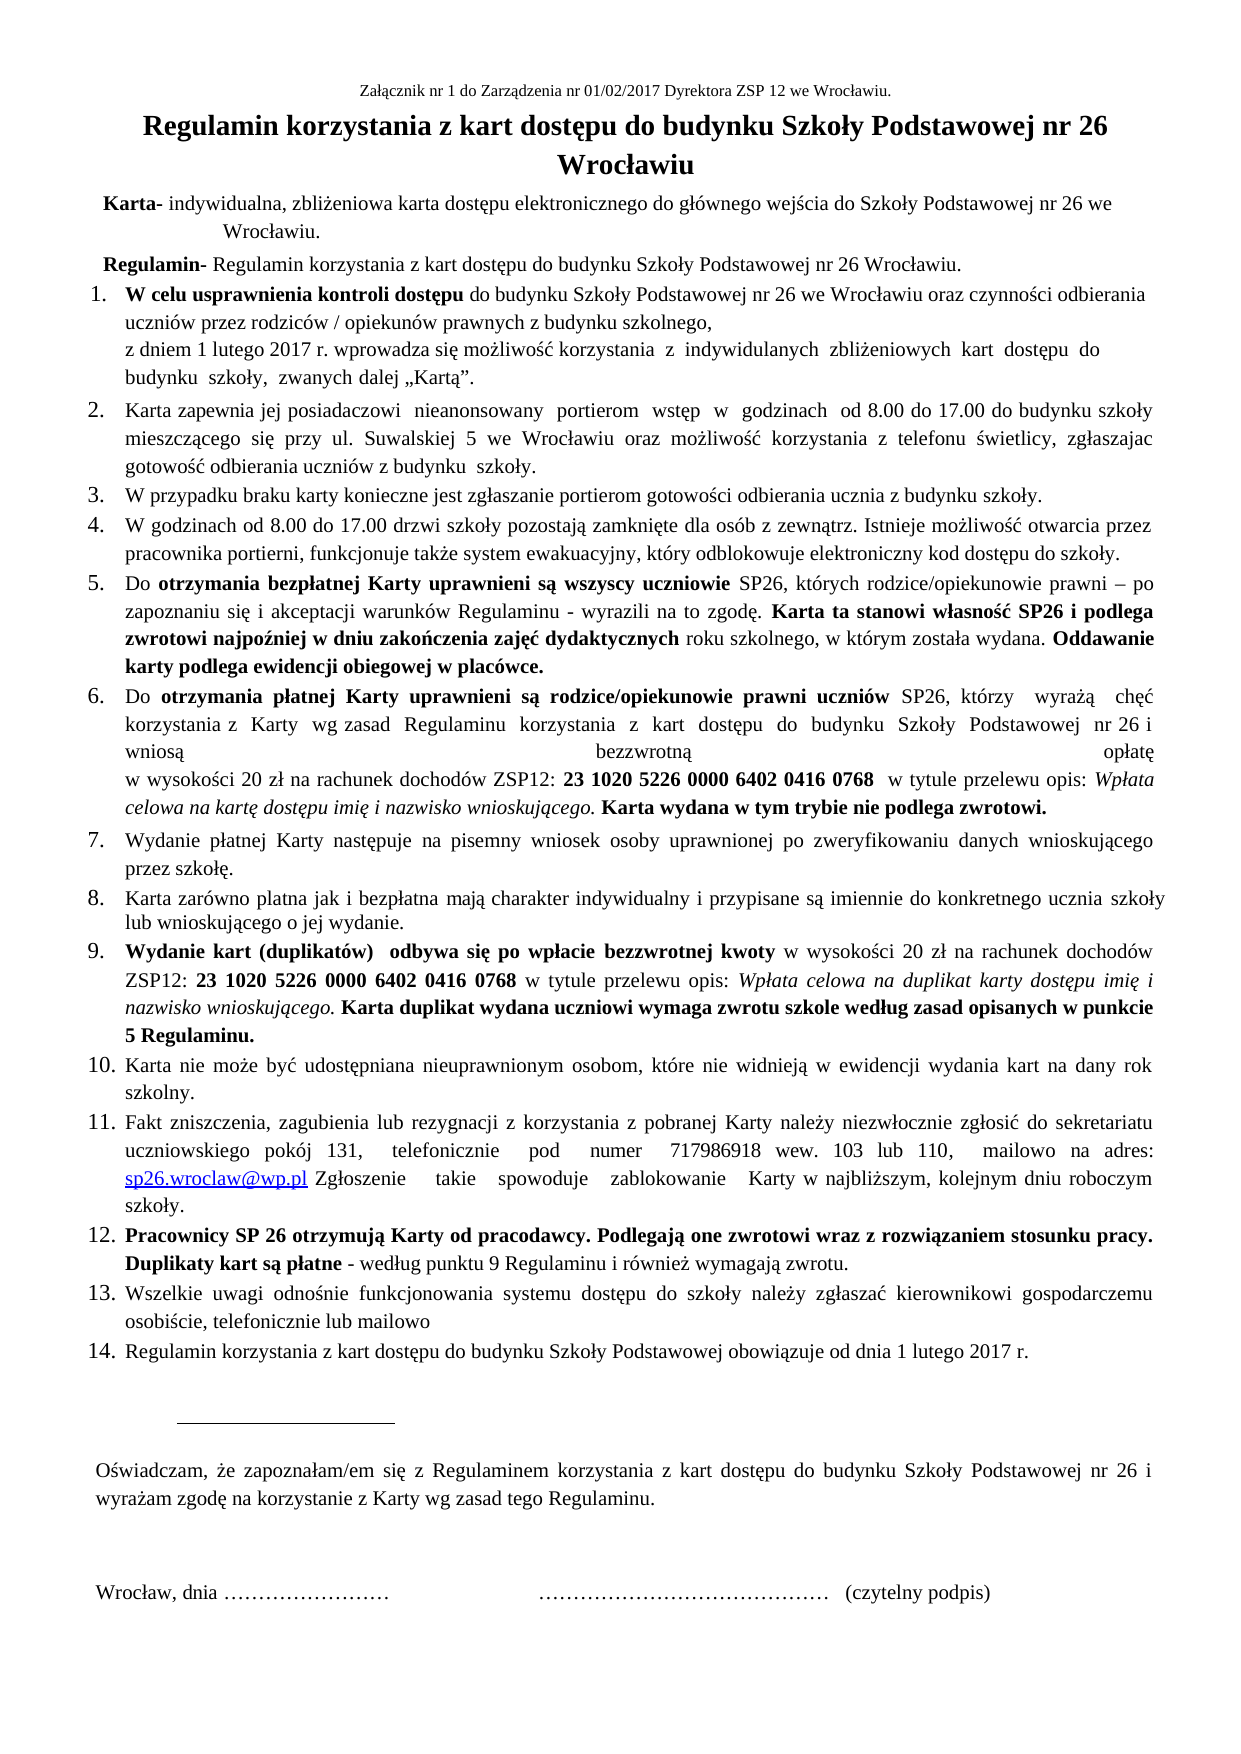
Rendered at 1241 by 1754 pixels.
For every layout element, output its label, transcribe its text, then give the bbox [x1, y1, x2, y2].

list W celu usprawnienia kontroli dostępu do budynku Szkoły Podstawowej nr 26 we Wrocławiu oraz czynności odbierania uczniów przez rodziców / opiekunów prawnych z budynku szkolnego, z dniem 1 lutego 2017 r. wprowadza się możliwość korzystania z indywidulanych zbliżeniowych kart dostępu do budynku szkoły, zwanych dalej „Kartą”. [90, 280, 1148, 389]
text Wrocław, dnia …………………… …………………………………… (czytelny podpis) [95, 1580, 1165, 1604]
list Fakt zniszczenia, zagubienia lub rezygnacji z korzystania z pobranej Karty należy niezwłocznie zgłosić do sekretariatu uczniowskiego pokój 131, telefonicznie pod numer 717986918 wew. 103 lub 110, mailowo na adres: sp26.wroclaw@wp.pl Zgłoszenie takie spowoduje zablokowanie Karty w najbliższym, kolejnym dniu roboczym szkoły. [87, 1108, 1154, 1217]
text Oświadczam, że zapoznałam/em się z Regulaminem korzystania z kart dostępu do budynku Szkoły Podstawowej nr 26 i wyrażam zgodę na korzystanie z Karty wg zasad tego Regulaminu. [95, 1458, 1154, 1510]
list W godzinach od 8.00 do 17.00 drzwi szkoły pozostają zamknięte dla osób z zewnątrz. Istnieje możliwość otwarcia przez pracownika portierni, funkcjonuje także system ewakuacyjny, który odblokowuje elektroniczny kod dostępu do szkoły. [87, 511, 1154, 565]
list Karta nie może być udostępniana nieuprawnionym osobom, które nie widnieją w ewidencji wydania kart na dany rok szkolny. [87, 1051, 1154, 1104]
list Do otrzymania bezpłatnej Karty uprawnieni są wszyscy uczniowie SP26, których rodzice/opiekunowie prawni – po zapoznaniu się i akceptacji warunków Regulaminu - wyrazili na to zgodę. Karta ta stanowi własność SP26 i podlega zwrotowi najpoźniej w dniu zakończenia zajęć dydaktycznych roku szkolnego, w którym została wydana. Oddawanie karty podlega ewidencji obiegowej w placówce. [87, 569, 1154, 678]
list Pracownicy SP 26 otrzymują Karty od pracodawcy. Podlegają one zwrotowi wraz z rozwiązaniem stosunku pracy. Duplikaty kart są płatne - według punktu 9 Regulaminu i również wymagają zwrotu. [87, 1221, 1154, 1275]
text Załącznik nr 1 do Zarządzenia nr 01/02/2017 Dyrektora ZSP 12 we Wrocławiu. [103, 81, 1148, 100]
list Wydanie kart (duplikatów) odbywa się po wpłacie bezzwrotnej kwoty w wysokości 20 zł na rachunek dochodów ZSP12: 23 1020 5226 0000 6402 0416 0768 w tytule przelewu opis: Wpłata celowa na duplikat karty dostępu imię i nazwisko wnioskującego. Karta duplikat wydana uczniowi wymaga zwrotu szkole według zasad opisanych w punkcie 5 Regulaminu. [87, 938, 1154, 1047]
list Karta zapewnia jej posiadaczowi nieanonsowany portierom wstęp w godzinach od 8.00 do 17.00 do budynku szkoły mieszczącego się przy ul. Suwalskiej 5 we Wrocławiu oraz możliwość korzystania z telefonu świetlicy, zgłaszajac gotowość odbierania uczniów z budynku szkoły. [87, 396, 1154, 478]
list Karta zarówno platna jak i bezpłatna mają charakter indywidualny i przypisane są imiennie do konkretnego ucznia szkoły lub wnioskującego o jej wydanie. [87, 883, 1165, 934]
text Regulamin korzystania z kart dostępu do budynku Szkoły Podstawowej nr 26 Wrocławiu [103, 108, 1148, 180]
text Regulamin- Regulamin korzystania z kart dostępu do budynku Szkoły Podstawowej nr 26 Wrocławiu. [103, 252, 1148, 276]
list Regulamin korzystania z kart dostępu do budynku Szkoły Podstawowej obowiązuje od dnia 1 lutego 2017 r. [87, 1337, 1154, 1363]
list Do otrzymania płatnej Karty uprawnieni są rodzice/opiekunowie prawni uczniów SP26, którzy wyrażą chęć korzystania z Karty wg zasad Regulaminu korzystania z kart dostępu do budynku Szkoły Podstawowej nr 26 i wniosą bezzwrotną opłatę w wysokości 20 zł na rachunek dochodów ZSP12: 23 1020 5226 0000 6402 0416 0768 w tytule przelewu opis: Wpłata celowa na kartę dostępu imię i nazwisko wnioskującego. Karta wydana w tym trybie nie podlega zwrotowi. [87, 682, 1154, 819]
list Wydanie płatnej Karty następuje na pisemny wniosek osoby uprawnionej po zweryfikowaniu danych wnioskującego przez szkołę. [87, 826, 1154, 880]
text Karta- indywidualna, zbliżeniowa karta dostępu elektronicznego do głównego wejścia do Szkoły Podstawowej nr 26 we Wrocławiu. [103, 191, 1148, 243]
list W przypadku braku karty konieczne jest zgłaszanie portierom gotowości odbierania ucznia z budynku szkoły. [87, 481, 1154, 508]
list Wszelkie uwagi odnośnie funkcjonowania systemu dostępu do szkoły należy zgłaszać kierownikowi gospodarczemu osobiście, telefonicznie lub mailowo [87, 1279, 1154, 1333]
